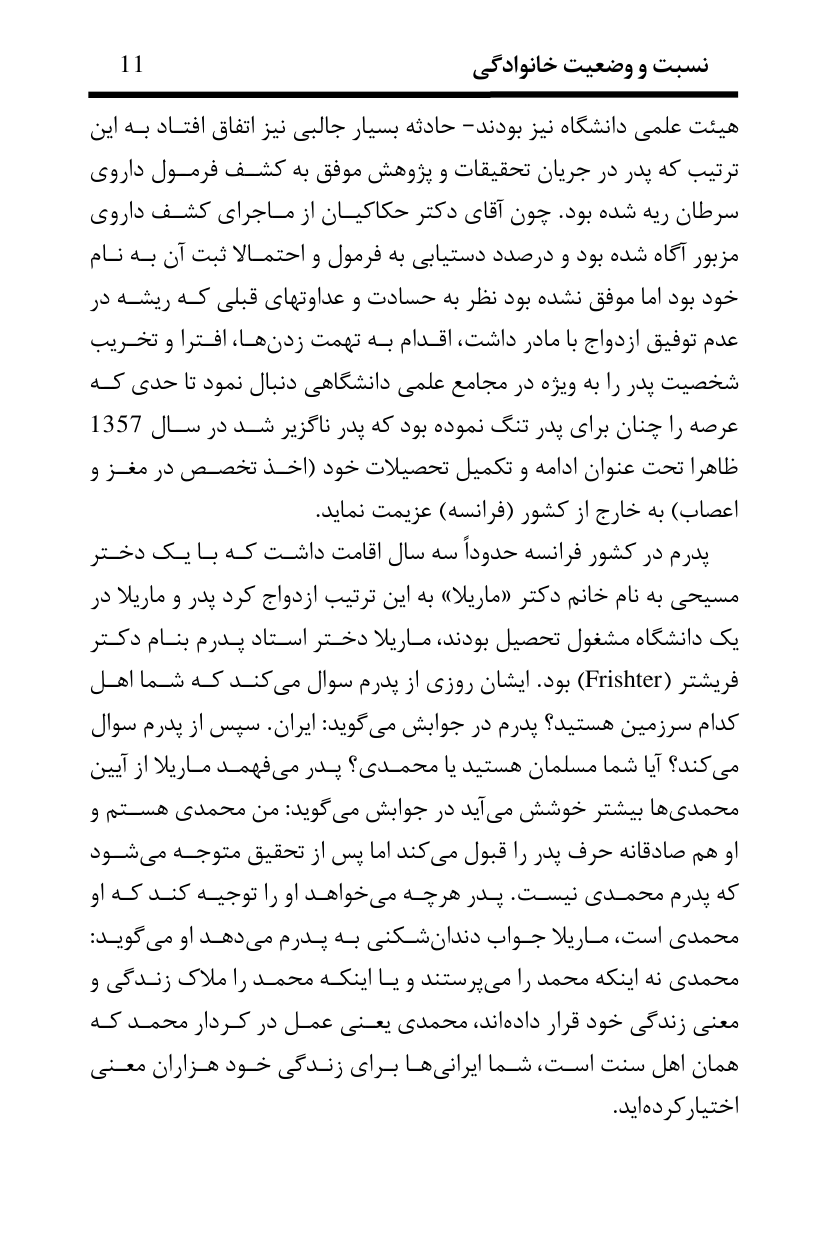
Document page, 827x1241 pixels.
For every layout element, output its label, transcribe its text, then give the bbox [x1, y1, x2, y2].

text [89, 109, 738, 535]
text پدرم در کشور فرانسه حدوداً سه سال اقامت داشت که با یک دختر مسیحی به نام خانم دکتر «ماریلا» به این ترتیب ازدواج کرد پدر و ماریلا در یک دانشگاه مشغول تحصیل بودند، ماریلا دختر استاد پدرم بنام دکتر فریشتر (Frishter) بود. ایشان روزی از پدرم سوال می‌کند که شما اهل کدام سرزمین هستید؟ پدرم در جوابش می‌گوید: ایران. سپس از پدرم سوال می‌کند؟ آیا شما مسلمان هستید یا محمدی؟ پدر می‌فهمد ماریلا از آیین محمدی‌ها بیشتر خوشش می‌آید در جوابش می‌گوید: من محمدی هستم و او هم صادقانه حرف پدر را قبول می‌کند اما پس از تحقیق متوجه می‌شود که پدرم محمدی نیست. پدر هرچه می‌خواهد او را توجیه کند که او محمدی است، ماریلا جواب دندان‌شکنی به پدرم می‌دهد او می‌گوید: محمدی نه اینکه محمد را می‌پرستند و یا اینکه محمد را ملاک زندگی و معنی زندگی خود قرار داده‌اند، محمدی یعنی عمل در کردار محمد که همان اهل سنت است، شما ایرانی‌ها برای زندگی خود هزاران معنی اختیارکرده‌اید. [89, 535, 738, 1131]
